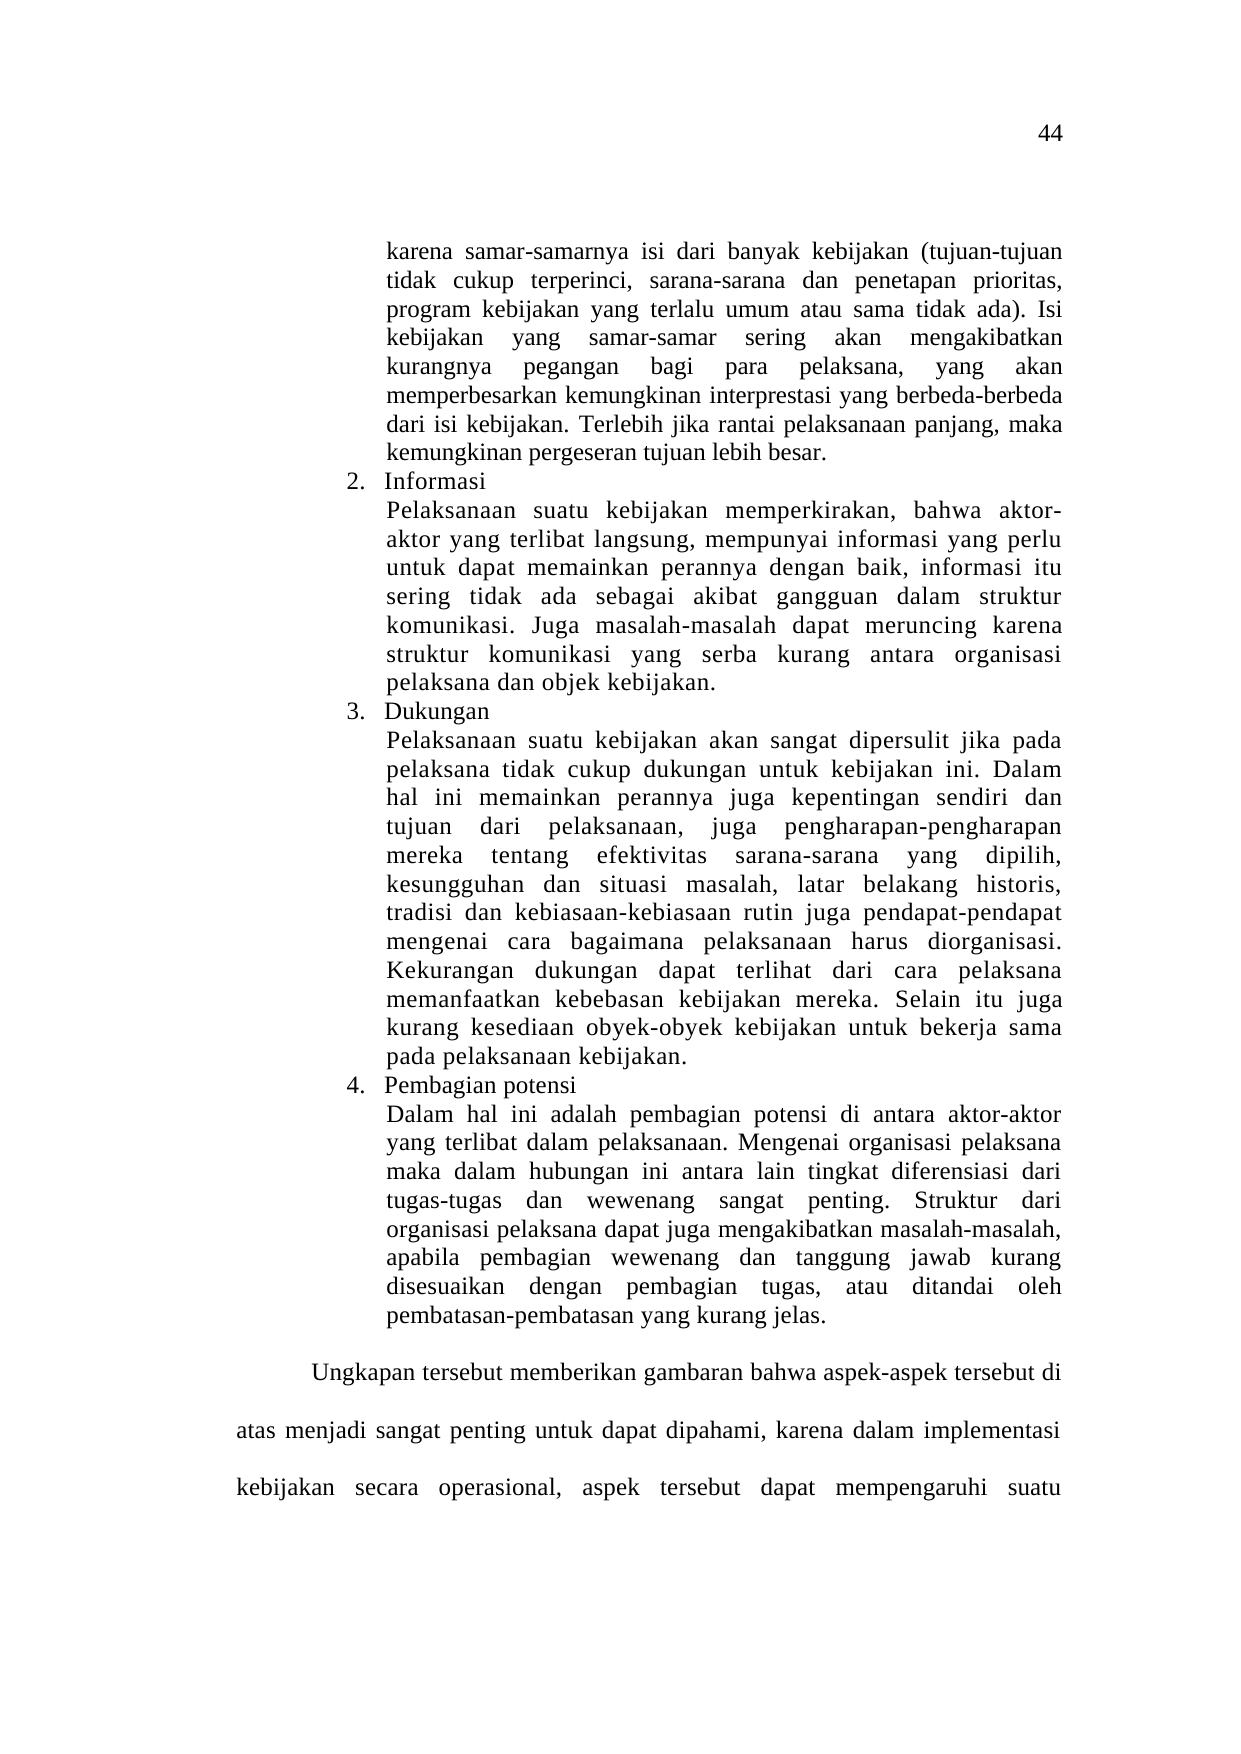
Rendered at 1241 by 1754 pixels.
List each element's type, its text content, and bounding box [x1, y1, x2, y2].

text Dalam hal ini adalah pembagian potensi di antara aktor-aktor yang terlibat dalam pelaksanaan. Mengenai organisasi pelaksana maka dalam hubungan ini antara lain tingkat diferensiasi dari tugas-tugas dan wewenang sangat penting. Struktur dari organisasi pelaksana dapat juga mengakibatkan masalah-masalah, apabila pembagian wewenang dan tanggung jawab kurang disesuaikan dengan pembagian tugas, atau ditandai oleh pembatasan-pembatasan yang kurang jelas. [386, 1099, 1063, 1329]
subtitle Pelaksanaan suatu kebijakan memperkirakan, bahwa aktor-aktor yang terlibat langsung, mempunyai informasi yang perlu untuk dapat memainkan perannya dengan baik, informasi itu sering tidak ada sebagai akibat gangguan dalam struktur komunikasi. Juga masalah-masalah dapat meruncing karena struktur komunikasi yang serba kurang antara organisasi pelaksana dan objek kebijakan. [386, 495, 1063, 696]
list Pembagian potensi [346, 1070, 1063, 1099]
subtitle Pelaksanaan suatu kebijakan akan sangat dipersulit jika pada pelaksana tidak cukup dukungan untuk kebijakan ini. Dalam hal ini memainkan perannya juga kepentingan sendiri dan tujuan dari pelaksanaan, juga pengharapan-pengharapan mereka tentang efektivitas sarana-sarana yang dipilih, kesungguhan dan situasi masalah, latar belakang historis, tradisi dan kebiasaan-kebiasaan rutin juga pendapat-pendapat mengenai cara bagaimana pelaksanaan harus diorganisasi. Kekurangan dukungan dapat terlihat dari cara pelaksana memanfaatkan kebebasan kebijakan mereka. Selain itu juga kurang kesediaan obyek-obyek kebijakan untuk bekerja sama pada pelaksanaan kebijakan. [386, 725, 1063, 1070]
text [236, 1357, 1063, 1501]
subtitle Informasi [346, 466, 1063, 495]
list Dukungan [346, 696, 1063, 725]
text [386, 236, 1063, 466]
